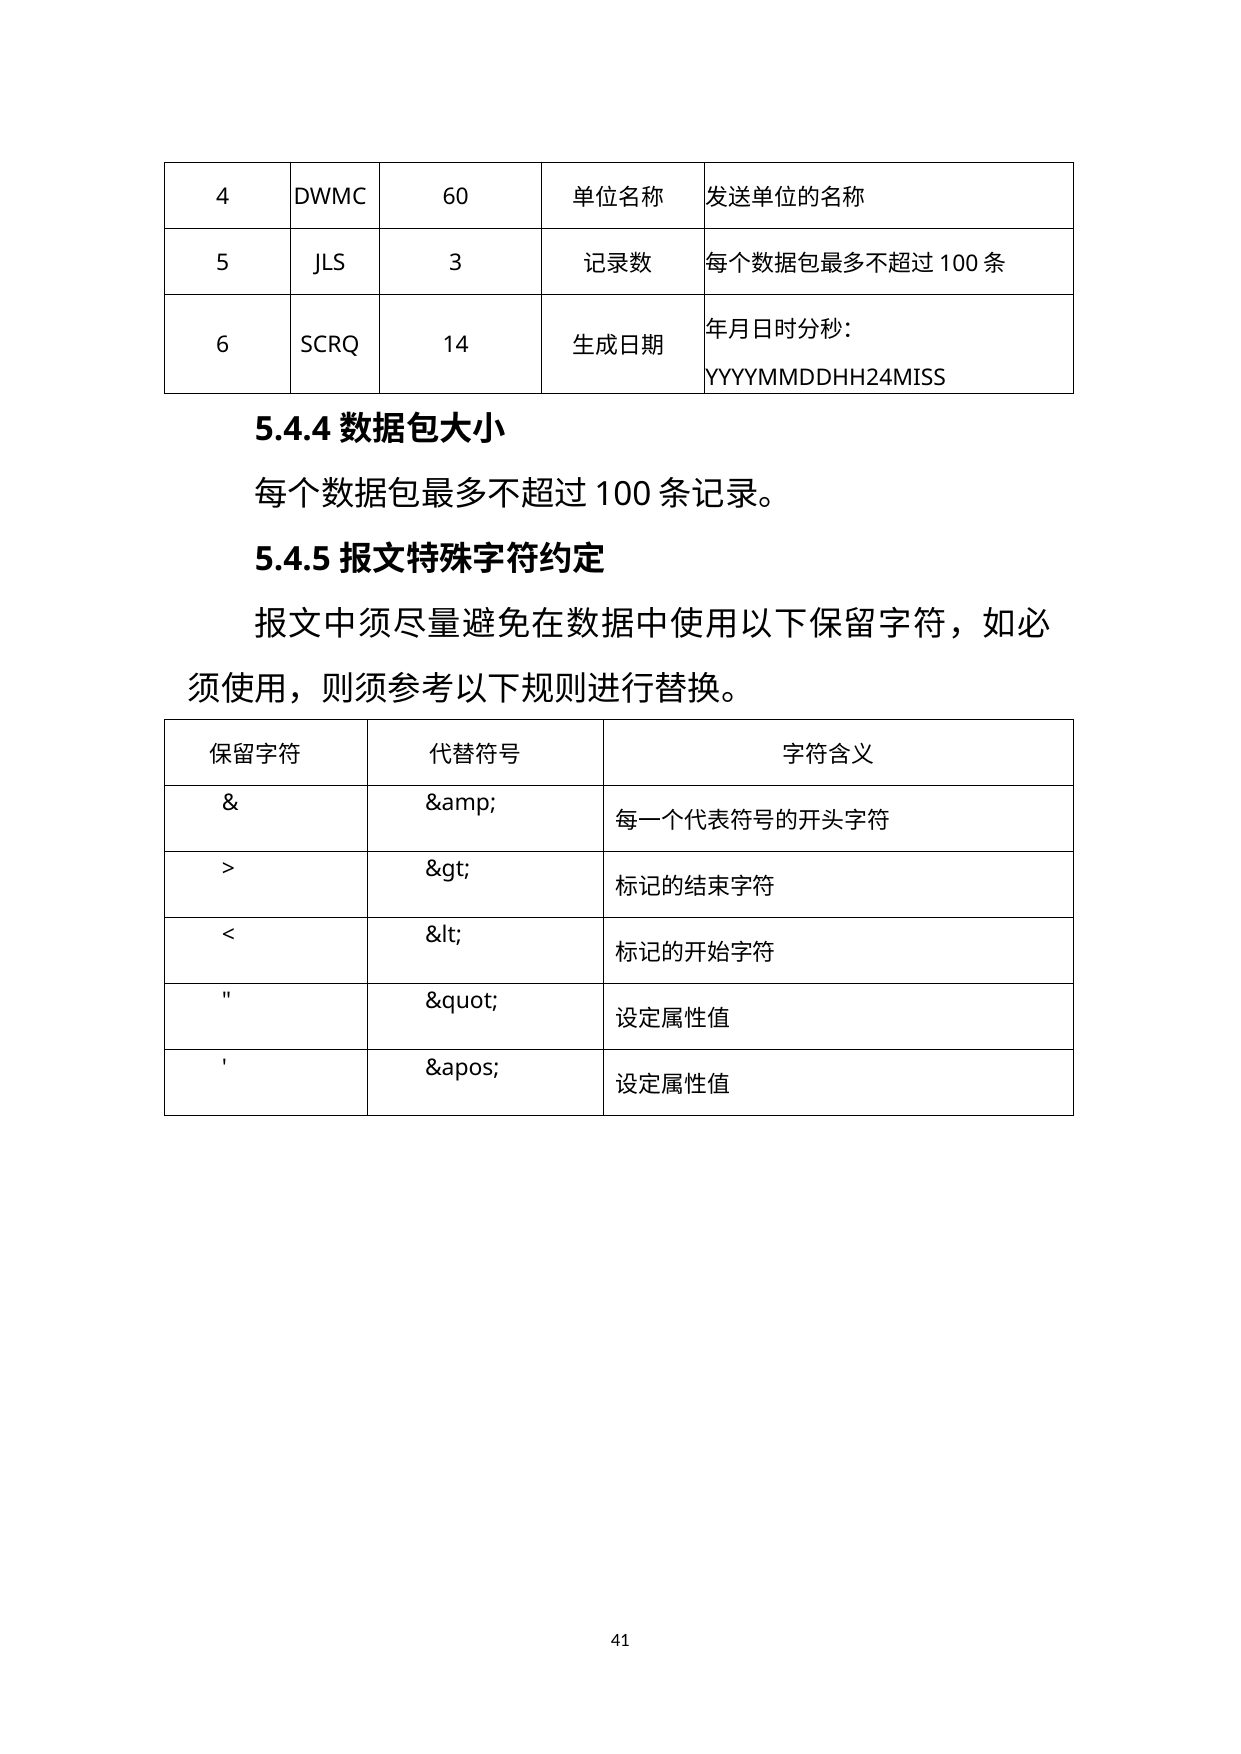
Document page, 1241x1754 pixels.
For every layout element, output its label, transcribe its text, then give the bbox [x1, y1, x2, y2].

table_cell 3 [380, 229, 541, 294]
table_cell 标记的开始字符 [604, 918, 1073, 983]
text 5.4.4 数据包大小 [187, 394, 1053, 459]
table_cell 设定属性值 [604, 1050, 1073, 1115]
table_header 字符含义 [604, 720, 1073, 785]
table_cell 单位名称 [542, 163, 704, 228]
table_cell &gt; [368, 852, 603, 917]
table_cell 发送单位的名称 [705, 163, 1073, 228]
table_cell &amp; [368, 786, 603, 851]
table_cell > [165, 852, 367, 917]
text 报文中须尽量避免在数据中使用以下保留字符，如必须使用，则须参考以下规则进行替换。 [187, 589, 1053, 719]
table_cell JLS [291, 229, 379, 294]
table_cell 每一个代表符号的开头字符 [604, 786, 1073, 851]
table_cell 6 [165, 295, 290, 393]
table_cell 5 [165, 229, 290, 294]
table_cell 60 [380, 163, 541, 228]
table_cell < [165, 918, 367, 983]
table_cell &lt; [368, 918, 603, 983]
table_cell SCRQ [291, 295, 379, 393]
table_cell 设定属性值 [604, 984, 1073, 1049]
table_cell 每个数据包最多不超过100条 [705, 229, 1073, 294]
text 5.4.5 报文特殊字符约定 [187, 524, 1053, 589]
table_cell & [165, 786, 367, 851]
table_cell &quot; [368, 984, 603, 1049]
table_cell &apos; [368, 1050, 603, 1115]
table_cell DWMC [291, 163, 379, 228]
table_cell 标记的结束字符 [604, 852, 1073, 917]
text 每个数据包最多不超过100条记录。 [187, 459, 1053, 524]
table_cell " [165, 984, 367, 1049]
table_cell 生成日期 [542, 295, 704, 393]
table_cell 14 [380, 295, 541, 393]
table_header 保留字符 [165, 720, 367, 785]
table_cell 4 [165, 163, 290, 228]
table_header 代替符号 [368, 720, 603, 785]
table_cell 年月日时分秒： YYYYMMDDHH24MISS [705, 295, 1073, 393]
table_cell 记录数 [542, 229, 704, 294]
table_cell ' [165, 1050, 367, 1115]
